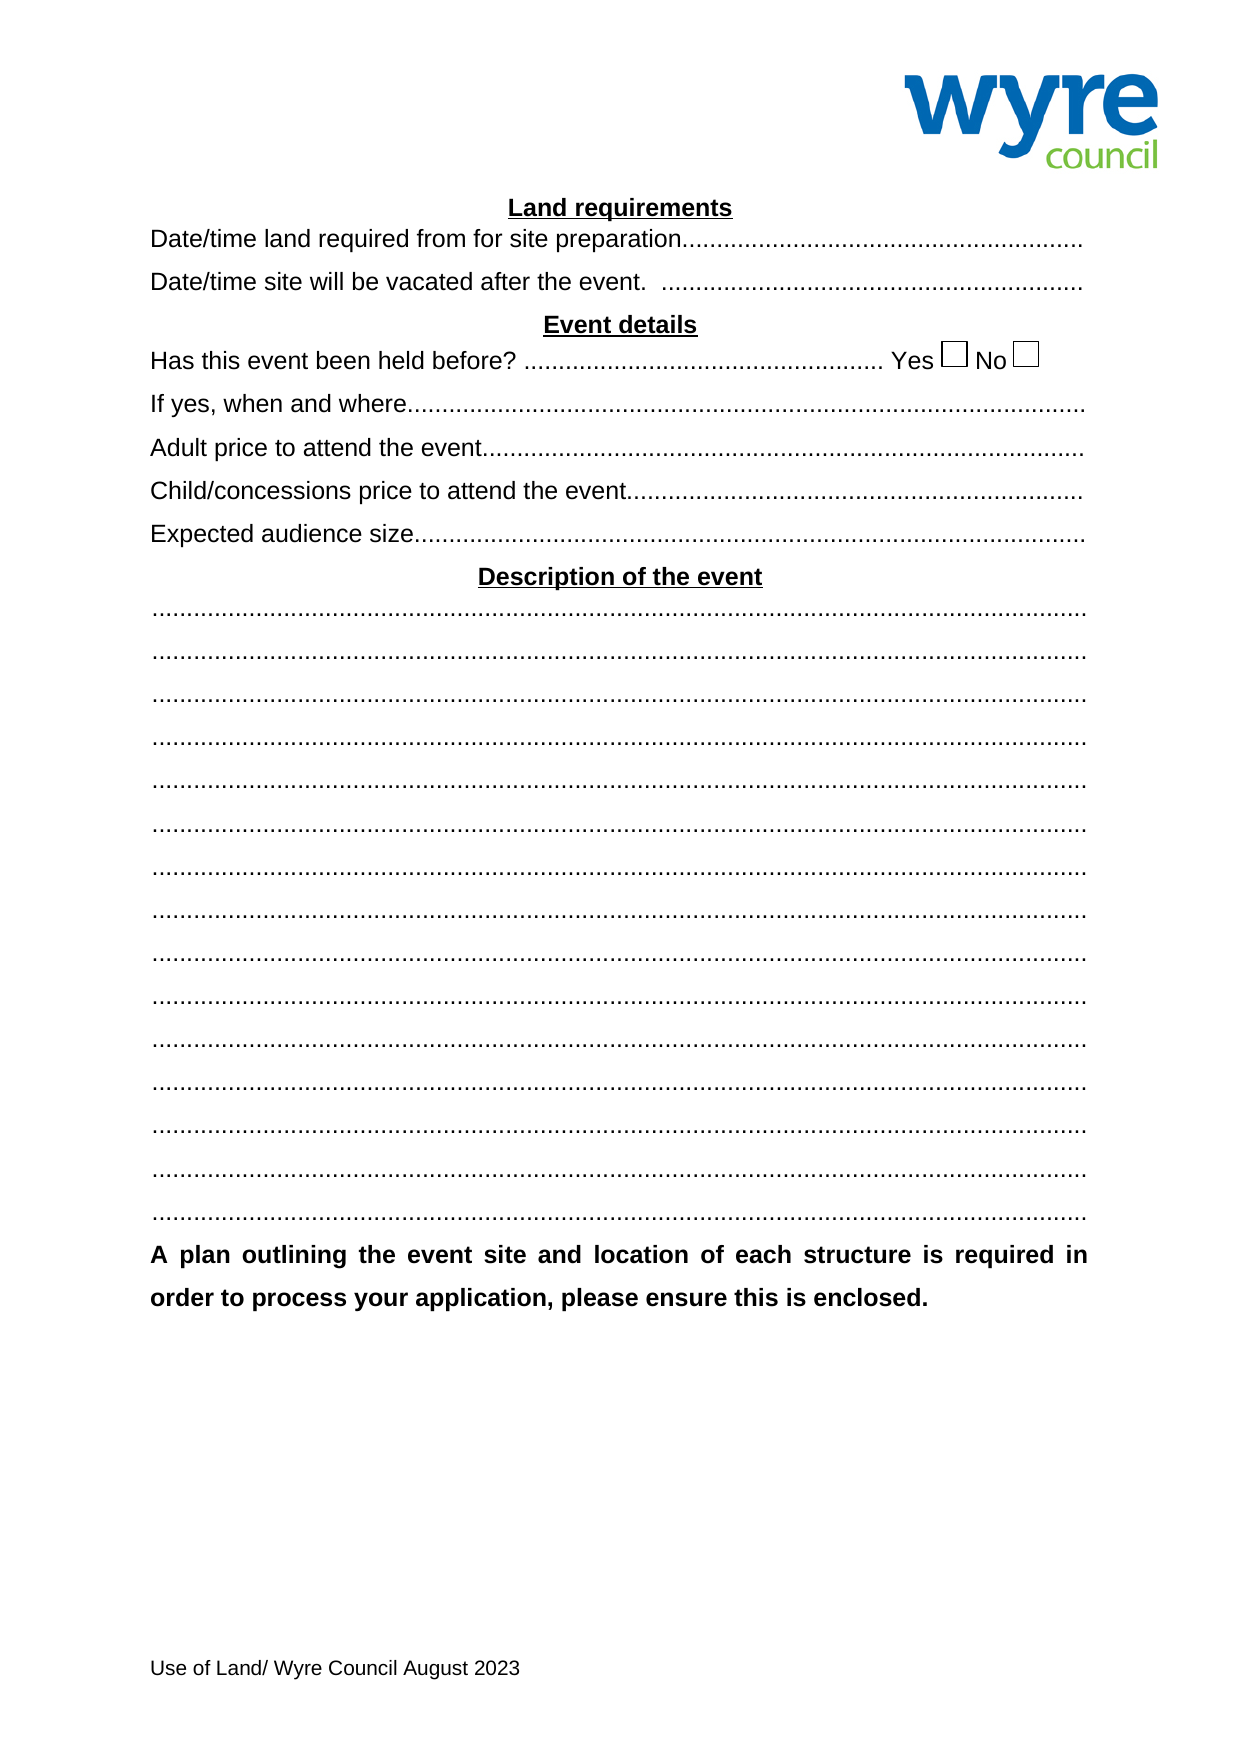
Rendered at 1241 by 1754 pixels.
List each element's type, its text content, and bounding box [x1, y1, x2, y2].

text Date/time land required from for site preparation.......................................................... [150, 224, 1090, 253]
text ....................................................................................................................................... [150, 636, 1090, 665]
text If yes, when and where.................................................................................................. [150, 389, 1090, 418]
text Has this event been held before? .................................................... Yes No [150, 341, 1090, 375]
text ....................................................................................................................................... [150, 593, 1090, 622]
subtitle Event details [150, 310, 1090, 339]
text Expected audience size................................................................................................. [150, 519, 1090, 547]
text Date/time site will be vacated after the event. ............................................................. [150, 267, 1090, 296]
text A plan outlining the event site and location of each structure is required in order to process your application, please ensure this is enclosed. [150, 1240, 1090, 1312]
subtitle Description of the event [150, 562, 1090, 591]
text ....................................................................................................................................... [150, 808, 1090, 837]
subtitle Land requirements [150, 193, 1090, 222]
text Adult price to attend the event....................................................................................... [150, 432, 1090, 461]
text Child/concessions price to attend the event.................................................................. [150, 476, 1090, 504]
text ....................................................................................................................................... [150, 722, 1090, 751]
text ....................................................................................................................................... [150, 852, 1090, 880]
text ....................................................................................................................................... [150, 1197, 1090, 1225]
picture [892, 62, 1170, 181]
text .............................................................................................................................................................................................................................................................................. [150, 1110, 1090, 1182]
text .............................................................................................................................................................................................................................................................................. [150, 981, 1090, 1053]
text .............................................................................................................................................................................................................................................................................. [150, 895, 1090, 967]
text ....................................................................................................................................... [150, 765, 1090, 794]
text ....................................................................................................................................... [150, 1067, 1090, 1096]
text ....................................................................................................................................... [150, 679, 1090, 708]
